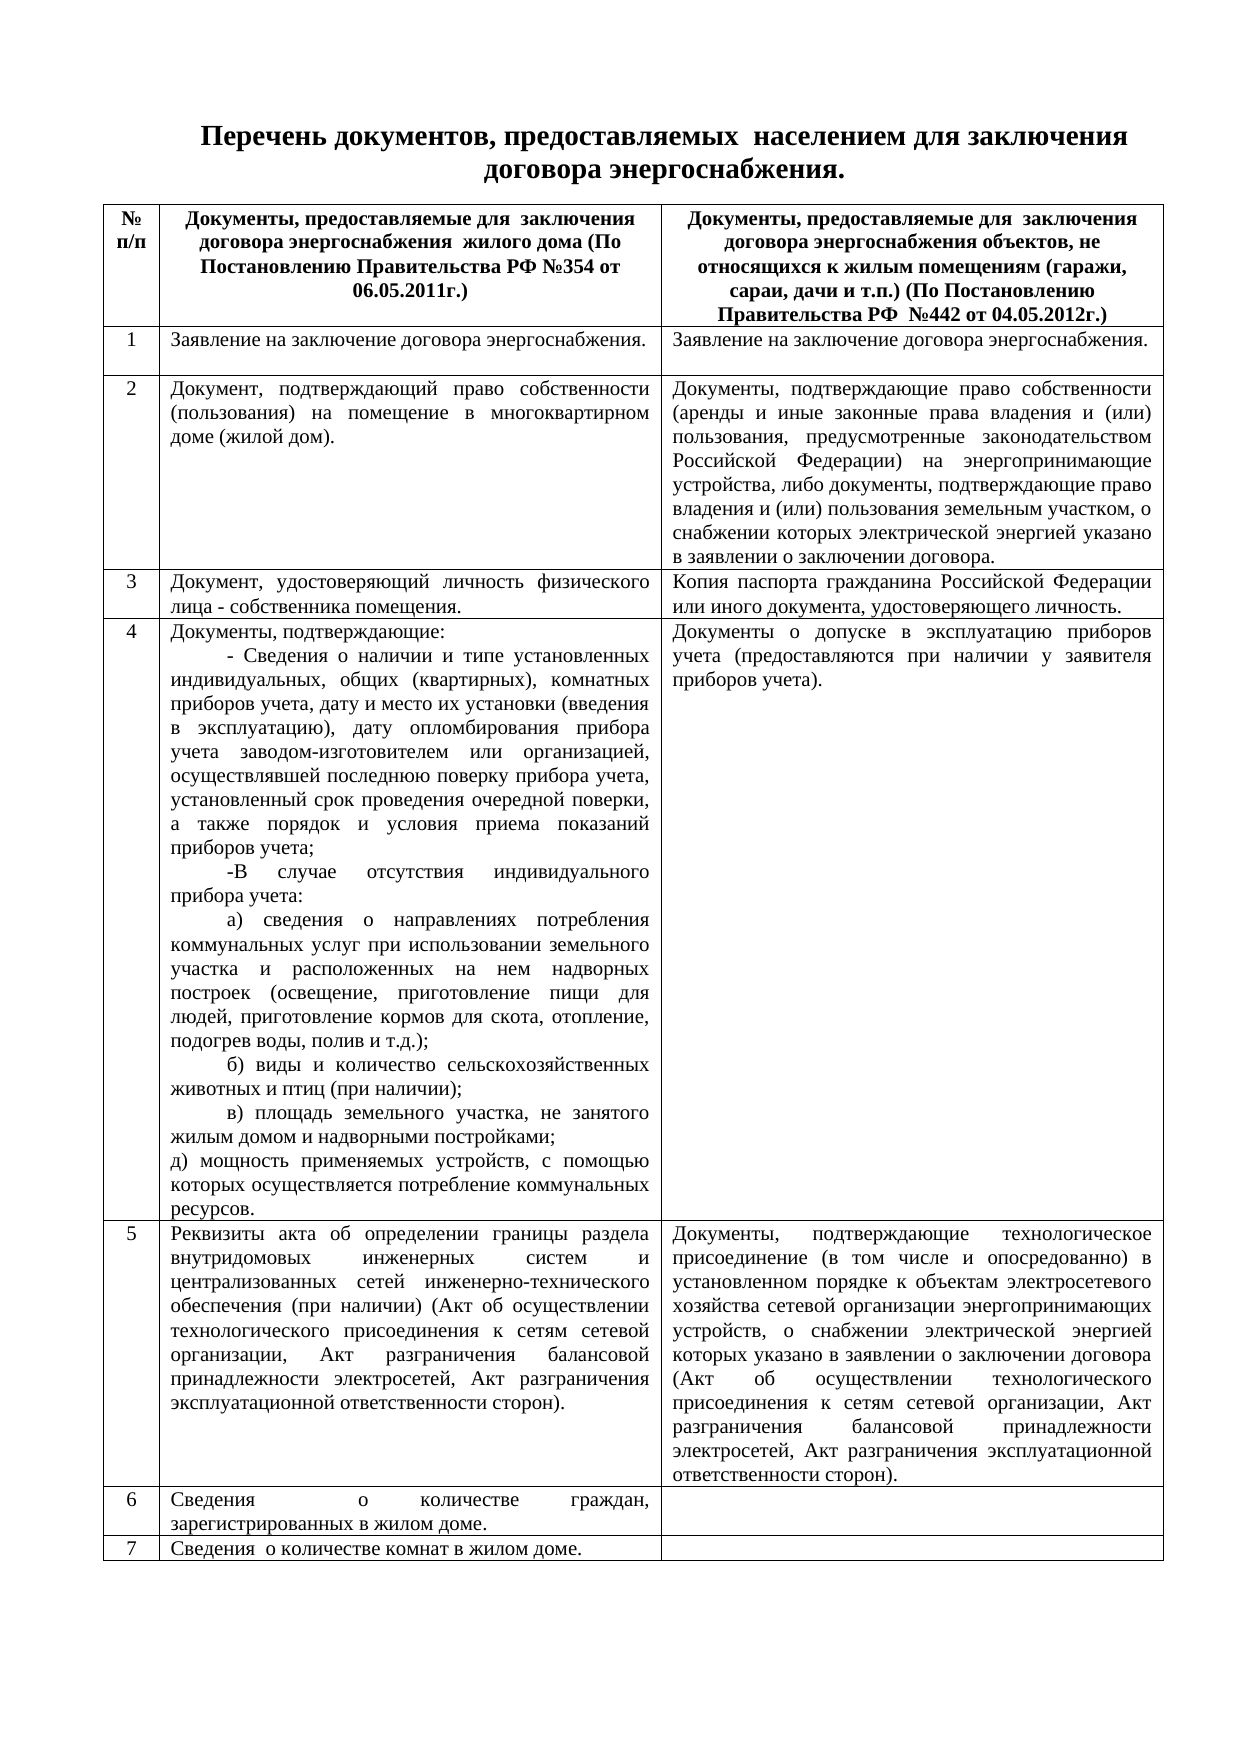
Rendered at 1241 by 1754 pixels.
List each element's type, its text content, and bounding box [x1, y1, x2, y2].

table_cell Документы, подтверждающие право собственности (аренды и иные законные права владения и (или) пользования, предусмотренные законодательством Российской Федерации) на энергопринимающие устройства, либо документы, подтверждающие право владения и (или) пользования земельным участком, о снабжении которых электрической энергией указано в заявлении о заключении договора. [662, 376, 1163, 568]
table_header Документы, предоставляемые для заключения договора энергоснабжения жилого дома (По Постановлению Правительства РФ №354 от 06.05.2011г.) [160, 205, 661, 326]
table_cell Документ, удостоверяющий личность физического лица - собственника помещения. [160, 570, 661, 618]
table_cell Документы о допуске в эксплуатацию приборов учета (предоставляются при наличии у заявителя приборов учета). [662, 619, 1163, 1220]
table_cell Документ, подтверждающий право собственности (пользования) на помещение в многоквартирном доме (жилой дом). [160, 376, 661, 568]
table_cell [662, 1487, 1163, 1535]
table_cell Реквизиты акта об определении границы раздела внутридомовых инженерных систем и централизованных сетей инженерно-технического обеспечения (при наличии) (Акт об осуществлении технологического присоединения к сетям сетевой организации, Акт разграничения балансовой принадлежности электросетей, Акт разграничения эксплуатационной ответственности сторон). [160, 1221, 661, 1486]
text Перечень документов, предоставляемых населением для заключения [59, 118, 1196, 152]
table_cell 4 [104, 619, 159, 1220]
text договора энергоснабжения. [59, 152, 1196, 185]
table_cell Документы, подтверждающие технологическое присоединение (в том числе и опосредованно) в установленном порядке к объектам электросетевого хозяйства сетевой организации энергопринимающих устройств, о снабжении электрической энергией которых указано в заявлении о заключении договора (Акт об осуществлении технологического присоединения к сетям сетевой организации, Акт разграничения балансовой принадлежности электросетей, Акт разграничения эксплуатационной ответственности сторон). [662, 1221, 1163, 1486]
table_cell 1 [104, 327, 159, 375]
table_cell Документы, подтверждающие: - Сведения о наличии и типе установленных индивидуальных, общих (квартирных), комнатных приборов учета, дату и место их установки (введения в эксплуатацию), дату опломбирования прибора учета заводом-изготовителем или организацией, осуществлявшей последнюю поверку прибора учета, установленный срок проведения очередной поверки, а также порядок и условия приема показаний приборов учета; -В случае отсутствия индивидуального прибора учета: а) сведения о направлениях потребления коммунальных услуг при использовании земельного участка и расположенных на нем надворных построек (освещение, приготовление пищи для людей, приготовление кормов для скота, отопление, подогрев воды, полив и т.д.); б) виды и количество сельскохозяйственных животных и птиц (при наличии); в) площадь земельного участка, не занятого жилым домом и надворными постройками; д) мощность применяемых устройств, с помощью которых осуществляется потребление коммунальных ресурсов. [160, 619, 661, 1220]
table_cell Сведения о количестве комнат в жилом доме. [160, 1536, 661, 1560]
table_cell Сведения о количестве граждан, зарегистрированных в жилом доме. [160, 1487, 661, 1535]
table_cell 3 [104, 570, 159, 618]
table_cell [662, 1536, 1163, 1560]
table_cell 2 [104, 376, 159, 568]
table_cell 6 [104, 1487, 159, 1535]
table_cell 7 [104, 1536, 159, 1560]
table_cell Заявление на заключение договора энергоснабжения. [662, 327, 1163, 375]
table_cell Копия паспорта гражданина Российской Федерации или иного документа, удостоверяющего личность. [662, 570, 1163, 618]
table_header Документы, предоставляемые для заключения договора энергоснабжения объектов, не относящихся к жилым помещениям (гаражи, сараи, дачи и т.п.) (По Постановлению Правительства РФ №442 от 04.05.2012г.) [662, 205, 1163, 326]
table_cell 5 [104, 1221, 159, 1486]
table_cell Заявление на заключение договора энергоснабжения. [160, 327, 661, 375]
table_header № п/п [104, 205, 159, 326]
